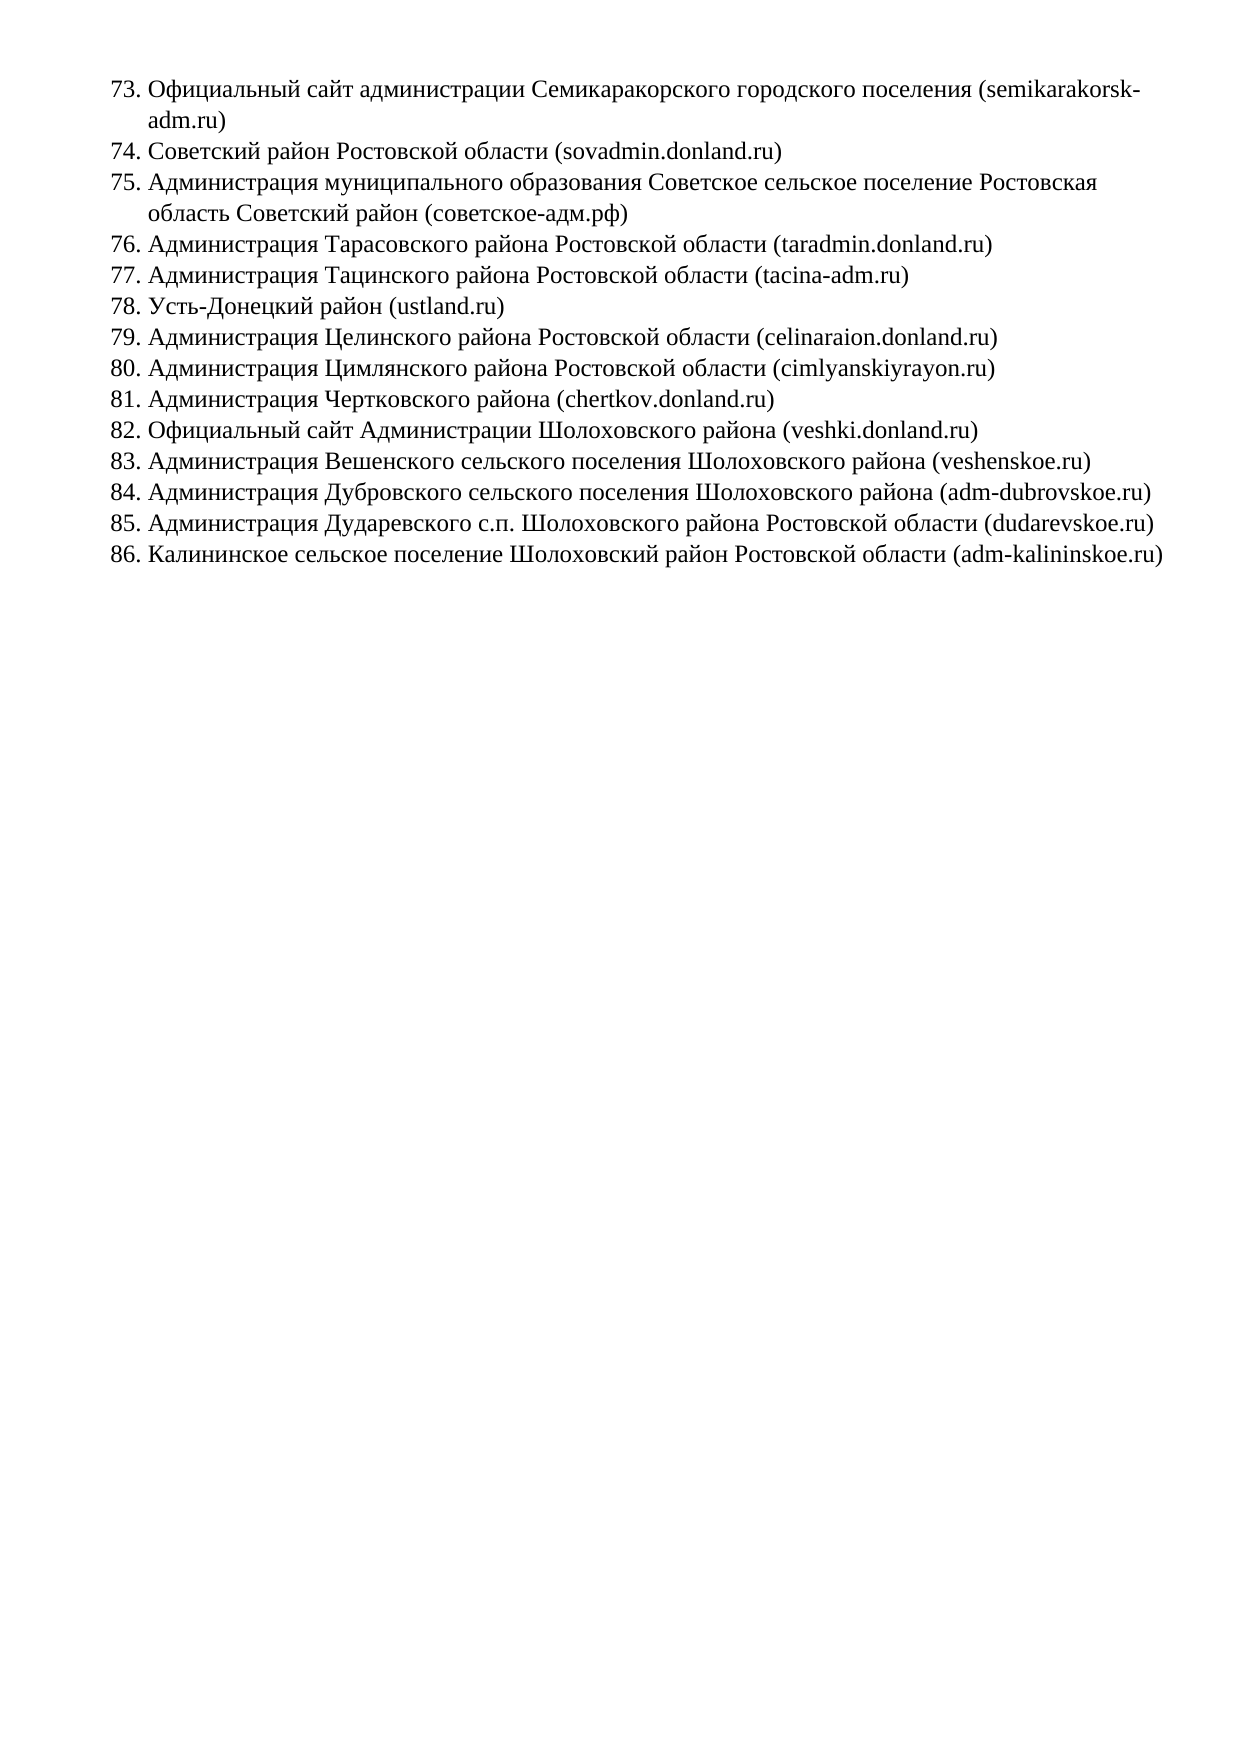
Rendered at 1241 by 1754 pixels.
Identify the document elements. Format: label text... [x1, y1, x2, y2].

list Усть-Донецкий район (ustland.ru) [110, 291, 1181, 320]
list Администрация Целинского района Ростовской области (celinaraion.donland.ru) [110, 322, 1181, 351]
list Калининское сельское поселение Шолоховский район Ростовской области (adm-kalininskoe.ru) [110, 539, 1181, 568]
list Советский район Ростовской области (sovadmin.donland.ru) [110, 136, 1181, 165]
list Официальный сайт Администрации Шолоховского района (veshki.donland.ru) [110, 415, 1181, 444]
list Администрация Тацинского района Ростовской области (tacina-adm.ru) [110, 260, 1181, 289]
list Администрация Тарасовского района Ростовской области (taradmin.donland.ru) [110, 229, 1181, 258]
list Администрация Цимлянского района Ростовской области (cimlyanskiyrayon.ru) [110, 353, 1181, 382]
list Администрация Дударевского с.п. Шолоховского района Ростовской области (dudarevskoe.ru) [110, 508, 1181, 537]
list Официальный сайт администрации Семикаракорского городского поселения (semikarakorsk-adm.ru) [110, 74, 1181, 134]
list Администрация муниципального образования Советское сельское поселение Ростовская область Советский район (советское-адм.рф) [110, 167, 1181, 227]
list Администрация Дубровского сельского поселения Шолоховского района (adm-dubrovskoe.ru) [110, 477, 1181, 506]
list Администрация Чертковского района (chertkov.donland.ru) [110, 384, 1181, 413]
list Администрация Вешенского сельского поселения Шолоховского района (veshenskoe.ru) [110, 446, 1181, 475]
